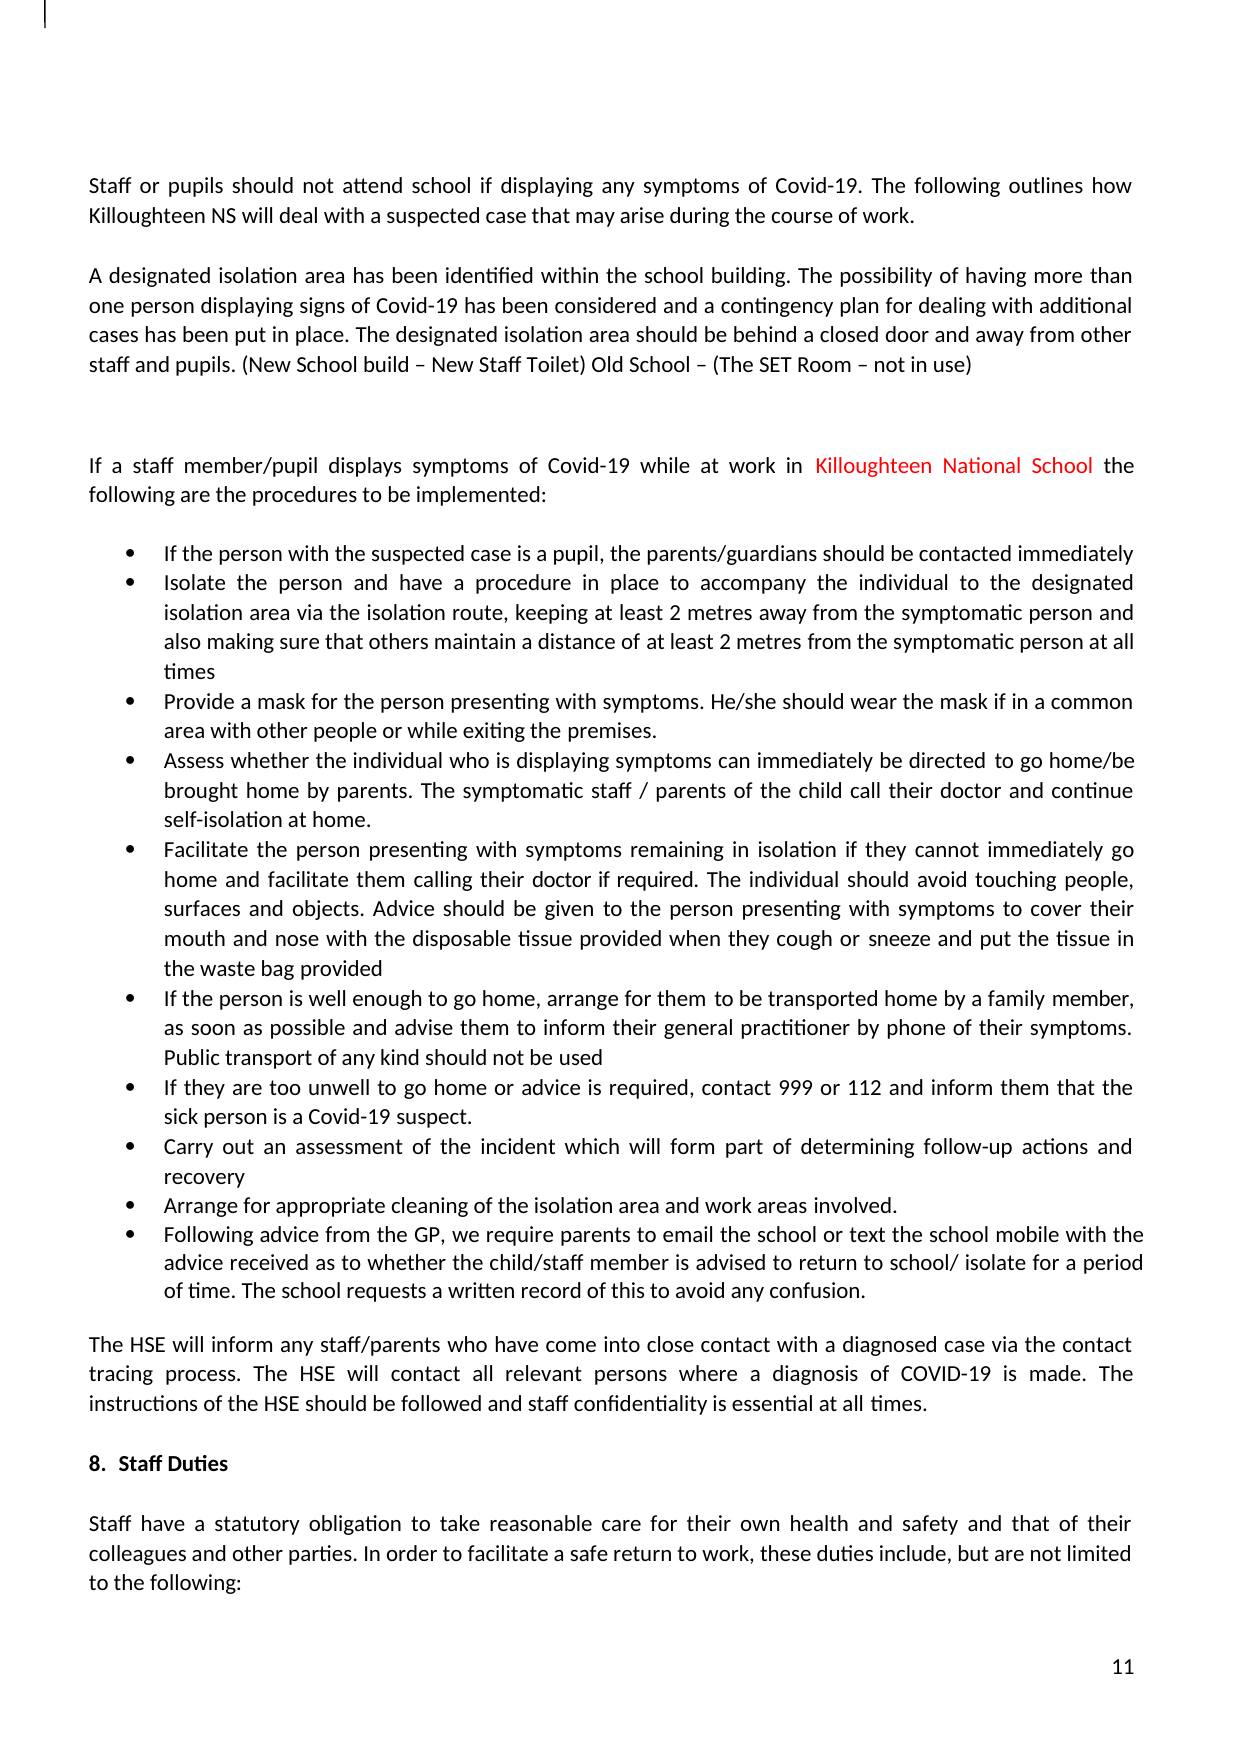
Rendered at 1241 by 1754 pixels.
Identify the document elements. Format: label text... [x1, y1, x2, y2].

text Staff have a statutory obligation to take reasonable care for their own health and safety and that of their colleagues and other parties. In order to facilitate a safe return to work, these duties include, but are not limited to the following: [89, 1509, 1135, 1596]
list Facilitate the person presenting with symptoms remaining in isolation if they cannot immediately go home and facilitate them calling their doctor if required. The individual should avoid touching people, surfaces and objects. Advice should be given to the person presenting with symptoms to cover their mouth and nose with the disposable tissue provided when they cough or sneeze and put the tissue in the waste bag provided [126, 835, 1135, 982]
list Carry out an assessment of the incident which will form part of determining follow-up actions and recovery [126, 1132, 1134, 1190]
subtitle Staff Duties [89, 1449, 1146, 1477]
text A designated isolation area has been identified within the school building. The possibility of having more than one person displaying signs of Covid-19 has been considered and a contingency plan for dealing with additional cases has been put in place. The designated isolation area should be behind a closed door and away from other staff and pupils. (New School build – New Staff Toilet) Old School – (The SET Room – not in use) [89, 261, 1134, 378]
text The HSE will inform any staff/parents who have come into close contact with a diagnosed case via the contact tracing process. The HSE will contact all relevant persons where a diagnosis of COVID-19 is made. The instructions of the HSE should be followed and staff confidentiality is essential at all times. [89, 1330, 1135, 1417]
list If the person with the suspected case is a pupil, the parents/guardians should be contacted immediately [126, 539, 1146, 567]
text If a staff member/pupil displays symptoms of Covid-19 while at work in Killoughteen National School the following are the procedures to be implemented: [89, 451, 1135, 508]
text Staff or pupils should not attend school if displaying any symptoms of Covid-19. The following outlines how Killoughteen NS will deal with a suspected case that may arise during the course of work. [89, 171, 1134, 229]
list Isolate the person and have a procedure in place to accompany the individual to the designated isolation area via the isolation route, keeping at least 2 metres away from the symptomatic person and also making sure that others maintain a distance of at least 2 metres from the symptomatic person at all times [126, 568, 1135, 685]
list If the person is well enough to go home, arrange for them to be transported home by a family member, as soon as possible and advise them to inform their general practitioner by phone of their symptoms. Public transport of any kind should not be used [126, 984, 1134, 1071]
list Assess whether the individual who is displaying symptoms can immediately be directed to go home/be brought home by parents. The symptomatic staff / parents of the child call their doctor and continue self-isolation at home. [126, 746, 1135, 833]
list Arrange for appropriate cleaning of the isolation area and work areas involved. [126, 1191, 1146, 1219]
list Provide a mask for the person presenting with symptoms. He/she should wear the mask if in a common area with other people or while exiting the premises. [126, 687, 1135, 744]
list If they are too unwell to go home or advice is required, contact 999 or 112 and inform them that the sick person is a Covid-19 suspect. [126, 1073, 1134, 1130]
list Following advice from the GP, we require parents to email the school or text the school mobile with the advice received as to whether the child/staff member is advised to return to school/ isolate for a period of time. The school requests a written record of this to avoid any confusion. [126, 1219, 1146, 1304]
